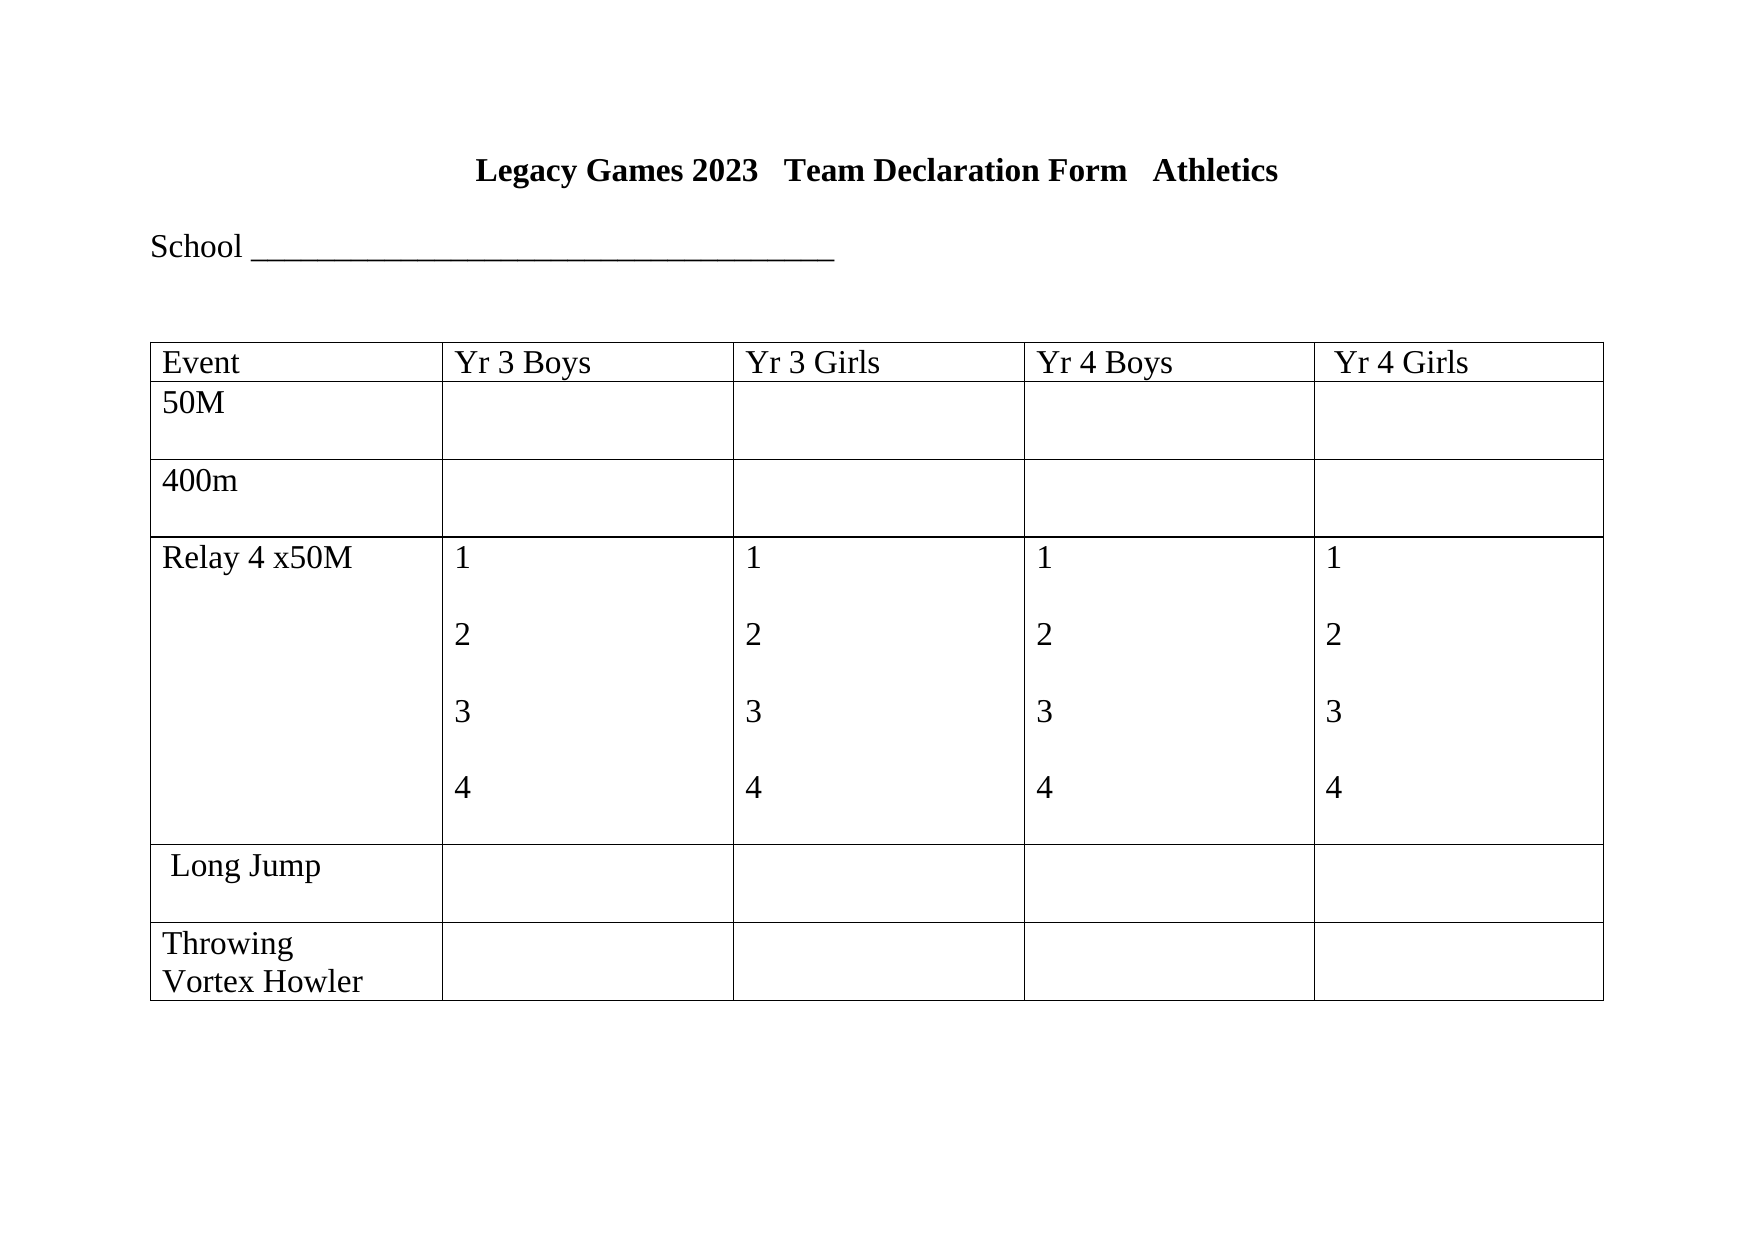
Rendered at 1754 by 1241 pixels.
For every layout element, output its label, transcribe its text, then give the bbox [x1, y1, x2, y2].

table_cell [1025, 845, 1314, 922]
table_header Yr 3 Girls [734, 343, 1024, 381]
table_cell Throwing Vortex Howler [151, 923, 442, 999]
text Legacy Games 2023 Team Declaration Form Athletics [150, 150, 1604, 188]
table_cell Long Jump [151, 845, 442, 922]
table_cell 1 2 3 4 [1315, 538, 1603, 844]
table_cell [1025, 923, 1314, 999]
table_cell 1 2 3 4 [734, 538, 1024, 844]
table_header Event [151, 343, 442, 381]
table_cell [1025, 382, 1314, 459]
table_cell [443, 923, 733, 999]
table_header Yr 4 Boys [1025, 343, 1314, 381]
table_header Yr 4 Girls [1315, 343, 1603, 381]
table_cell 400m [151, 460, 442, 536]
table_cell [734, 923, 1024, 999]
table_cell [1315, 460, 1603, 536]
table_header Yr 3 Boys [443, 343, 733, 381]
table_cell 50M [151, 382, 442, 459]
table_cell 1 2 3 4 [1025, 538, 1314, 844]
table_cell [443, 382, 733, 459]
table_cell 1 2 3 4 [443, 538, 733, 844]
table_cell [1315, 382, 1603, 459]
table_cell [1025, 460, 1314, 536]
subtitle School ___________________________________ [150, 227, 1604, 265]
table_cell [734, 460, 1024, 536]
table_cell [734, 382, 1024, 459]
table_cell [1315, 923, 1603, 999]
table_cell [734, 845, 1024, 922]
table_cell [1315, 845, 1603, 922]
table_cell [443, 460, 733, 536]
table_cell [443, 845, 733, 922]
table_cell Relay 4 x50M [151, 538, 442, 844]
